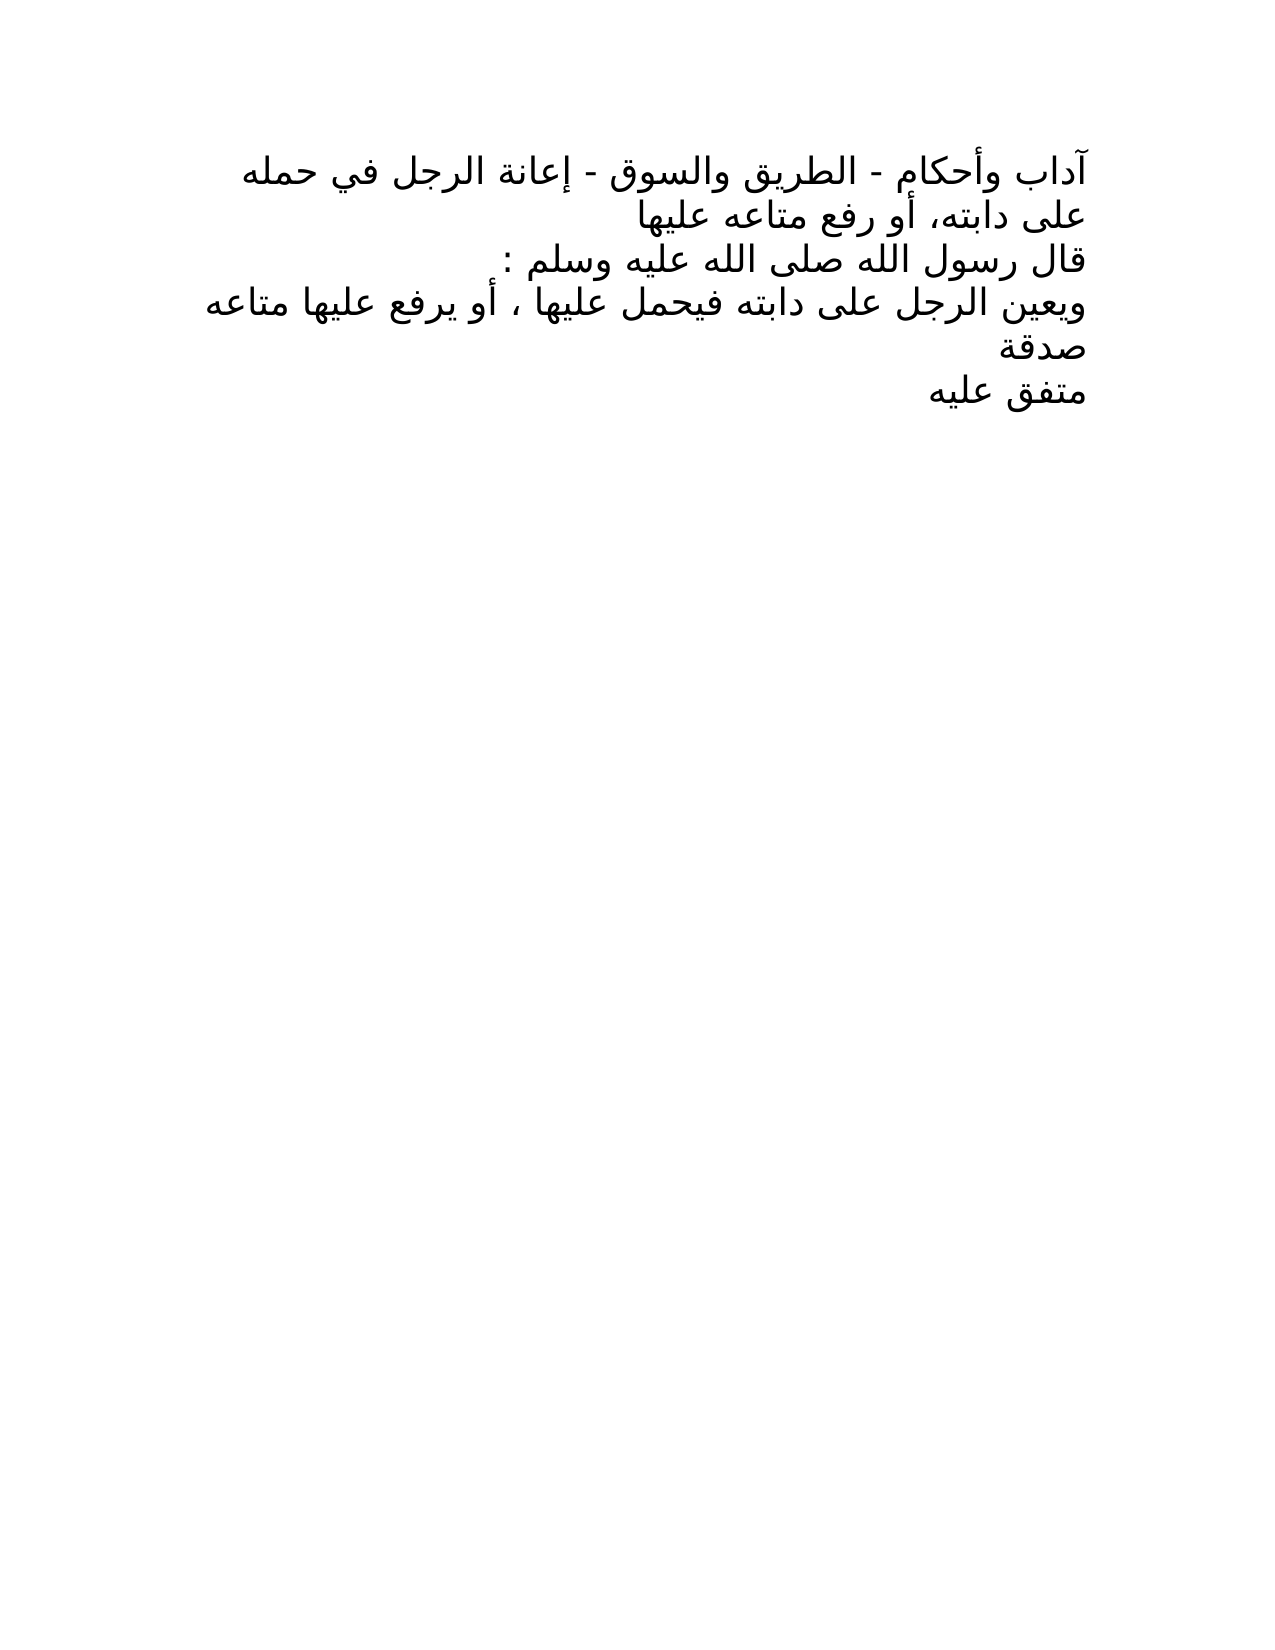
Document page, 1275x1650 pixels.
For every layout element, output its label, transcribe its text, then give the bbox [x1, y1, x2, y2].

text ويعين الرجل على دابته فيحمل عليها ، أو يرفع عليها متاعه صدقة [187, 281, 1087, 368]
text آداب وأحكام - الطريق والسوق - إعانة الرجل في حمله على دابته، أو رفع متاعه عليها [187, 150, 1087, 237]
text قال رسول الله صلى الله عليه وسلم : [187, 237, 1087, 281]
text متفق عليه [187, 368, 1087, 412]
